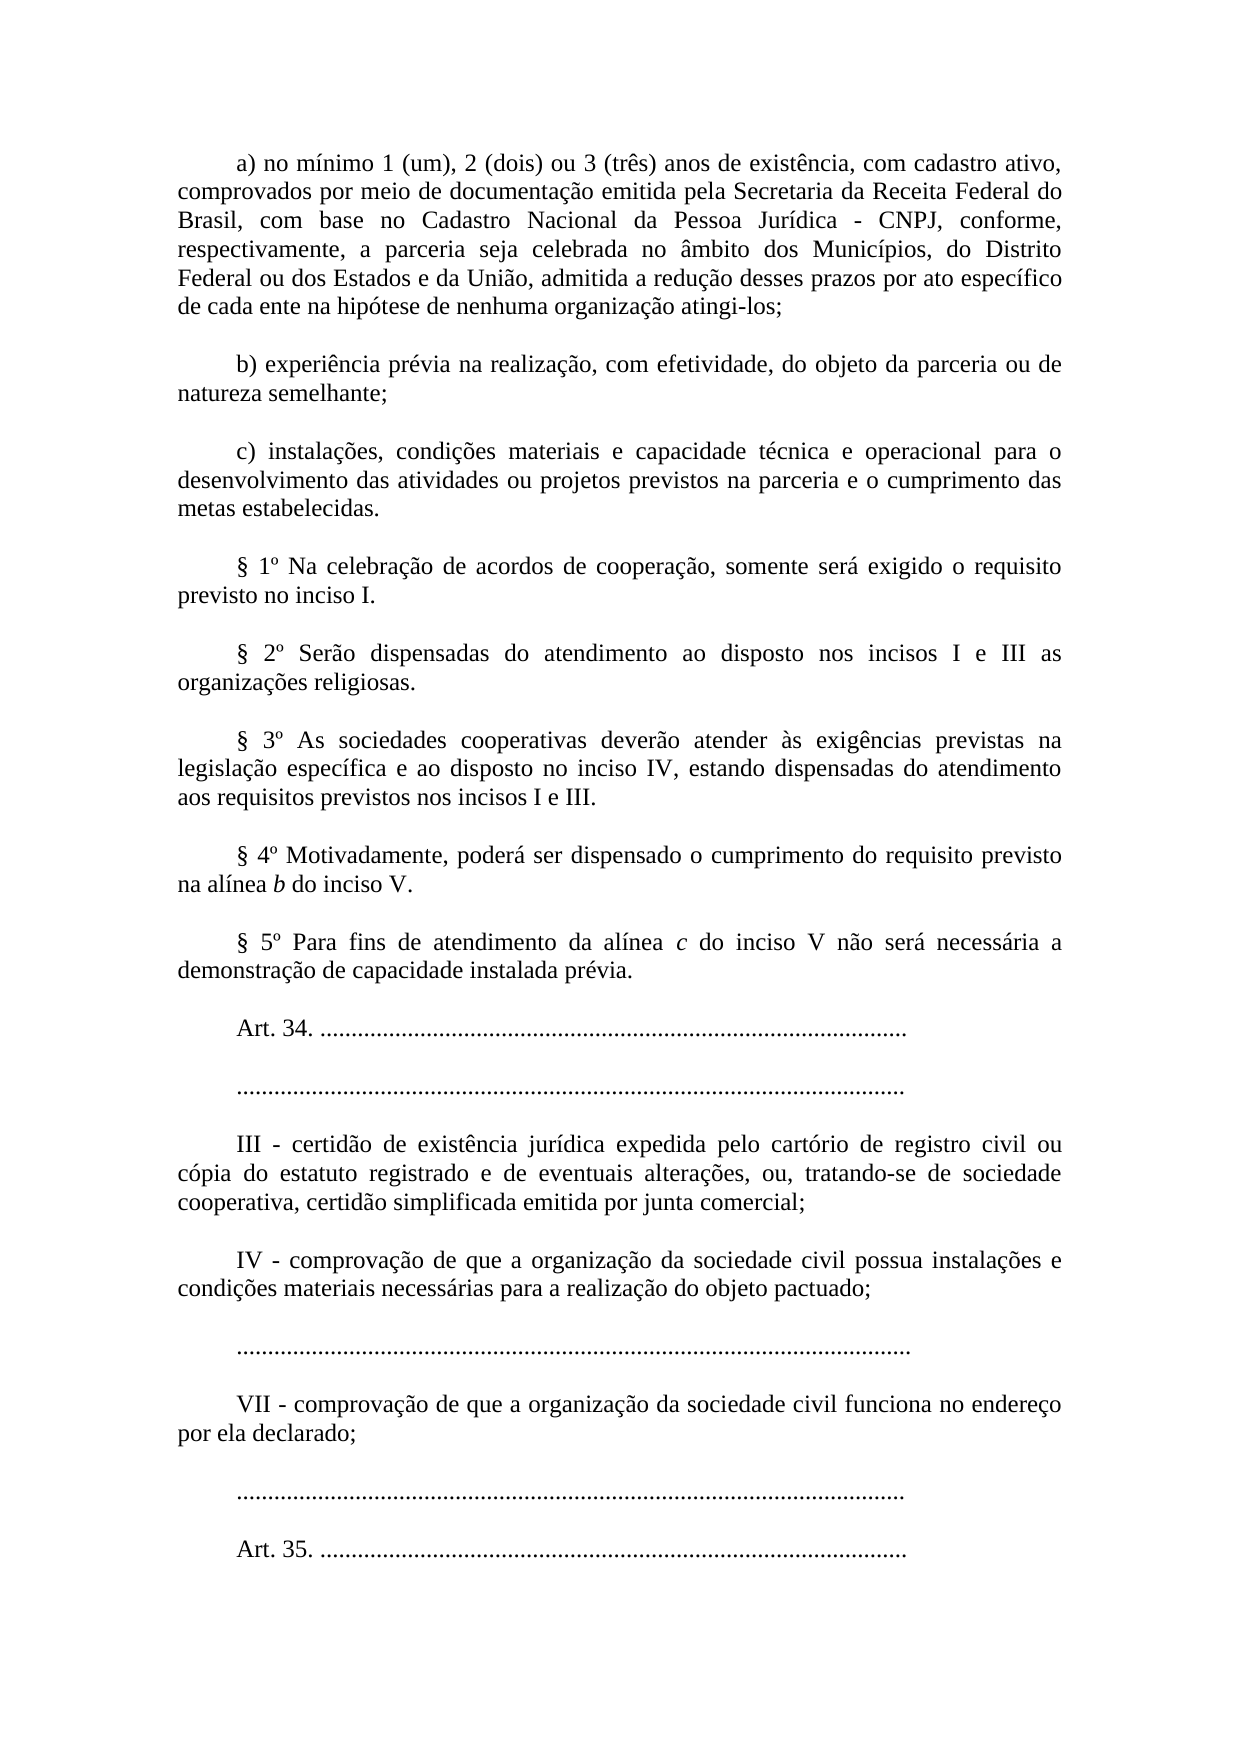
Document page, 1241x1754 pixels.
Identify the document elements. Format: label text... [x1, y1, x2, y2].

text § 2º Serão dispensadas do atendimento ao disposto nos incisos I e III as organizações religiosas. [177, 638, 1063, 696]
text ........................................................................................................... [177, 1071, 1063, 1100]
text IV - comprovação de que a organização da sociedade civil possua instalações e condições materiais necessárias para a realização do objeto pactuado; [177, 1245, 1063, 1302]
text ............................................................................................................ [177, 1331, 1063, 1360]
text § 1º Na celebração de acordos de cooperação, somente será exigido o requisito previsto no inciso I. [177, 551, 1063, 609]
text III - certidão de existência jurídica expedida pelo cartório de registro civil ou cópia do estatuto registrado e de eventuais alterações, ou, tratando-se de sociedade cooperativa, certidão simplificada emitida por junta comercial; [177, 1129, 1063, 1216]
text § 3º As sociedades cooperativas deverão atender às exigências previstas na legislação específica e ao disposto no inciso IV, estando dispensadas do atendimento aos requisitos previstos nos incisos I e III. [177, 725, 1063, 811]
text b) experiência prévia na realização, com efetividade, do objeto da parceria ou de natureza semelhante; [177, 349, 1063, 407]
text a) no mínimo 1 (um), 2 (dois) ou 3 (três) anos de existência, com cadastro ativo, comprovados por meio de documentação emitida pela Secretaria da Receita Federal do Brasil, com base no Cadastro Nacional da Pessoa Jurídica - CNPJ, conforme, respectivamente, a parceria seja celebrada no âmbito dos Municípios, do Distrito Federal ou dos Estados e da União, admitida a redução desses prazos por ato específico de cada ente na hipótese de nenhuma organização atingi-los; [177, 148, 1063, 320]
text c) instalações, condições materiais e capacidade técnica e operacional para o desenvolvimento das atividades ou projetos previstos na parceria e o cumprimento das metas estabelecidas. [177, 436, 1063, 522]
text § 4º Motivadamente, poderá ser dispensado o cumprimento do requisito previsto na alínea b do inciso V. [177, 840, 1063, 898]
text VII - comprovação de que a organização da sociedade civil funciona no endereço por ela declarado; [177, 1389, 1063, 1447]
text § 5º Para fins de atendimento da alínea c do inciso V não será necessária a demonstração de capacidade instalada prévia. [177, 927, 1063, 984]
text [177, 1476, 1063, 1505]
text Art. 34. .............................................................................................. [177, 1013, 1063, 1042]
text Art. 35. .............................................................................................. [177, 1534, 1063, 1563]
